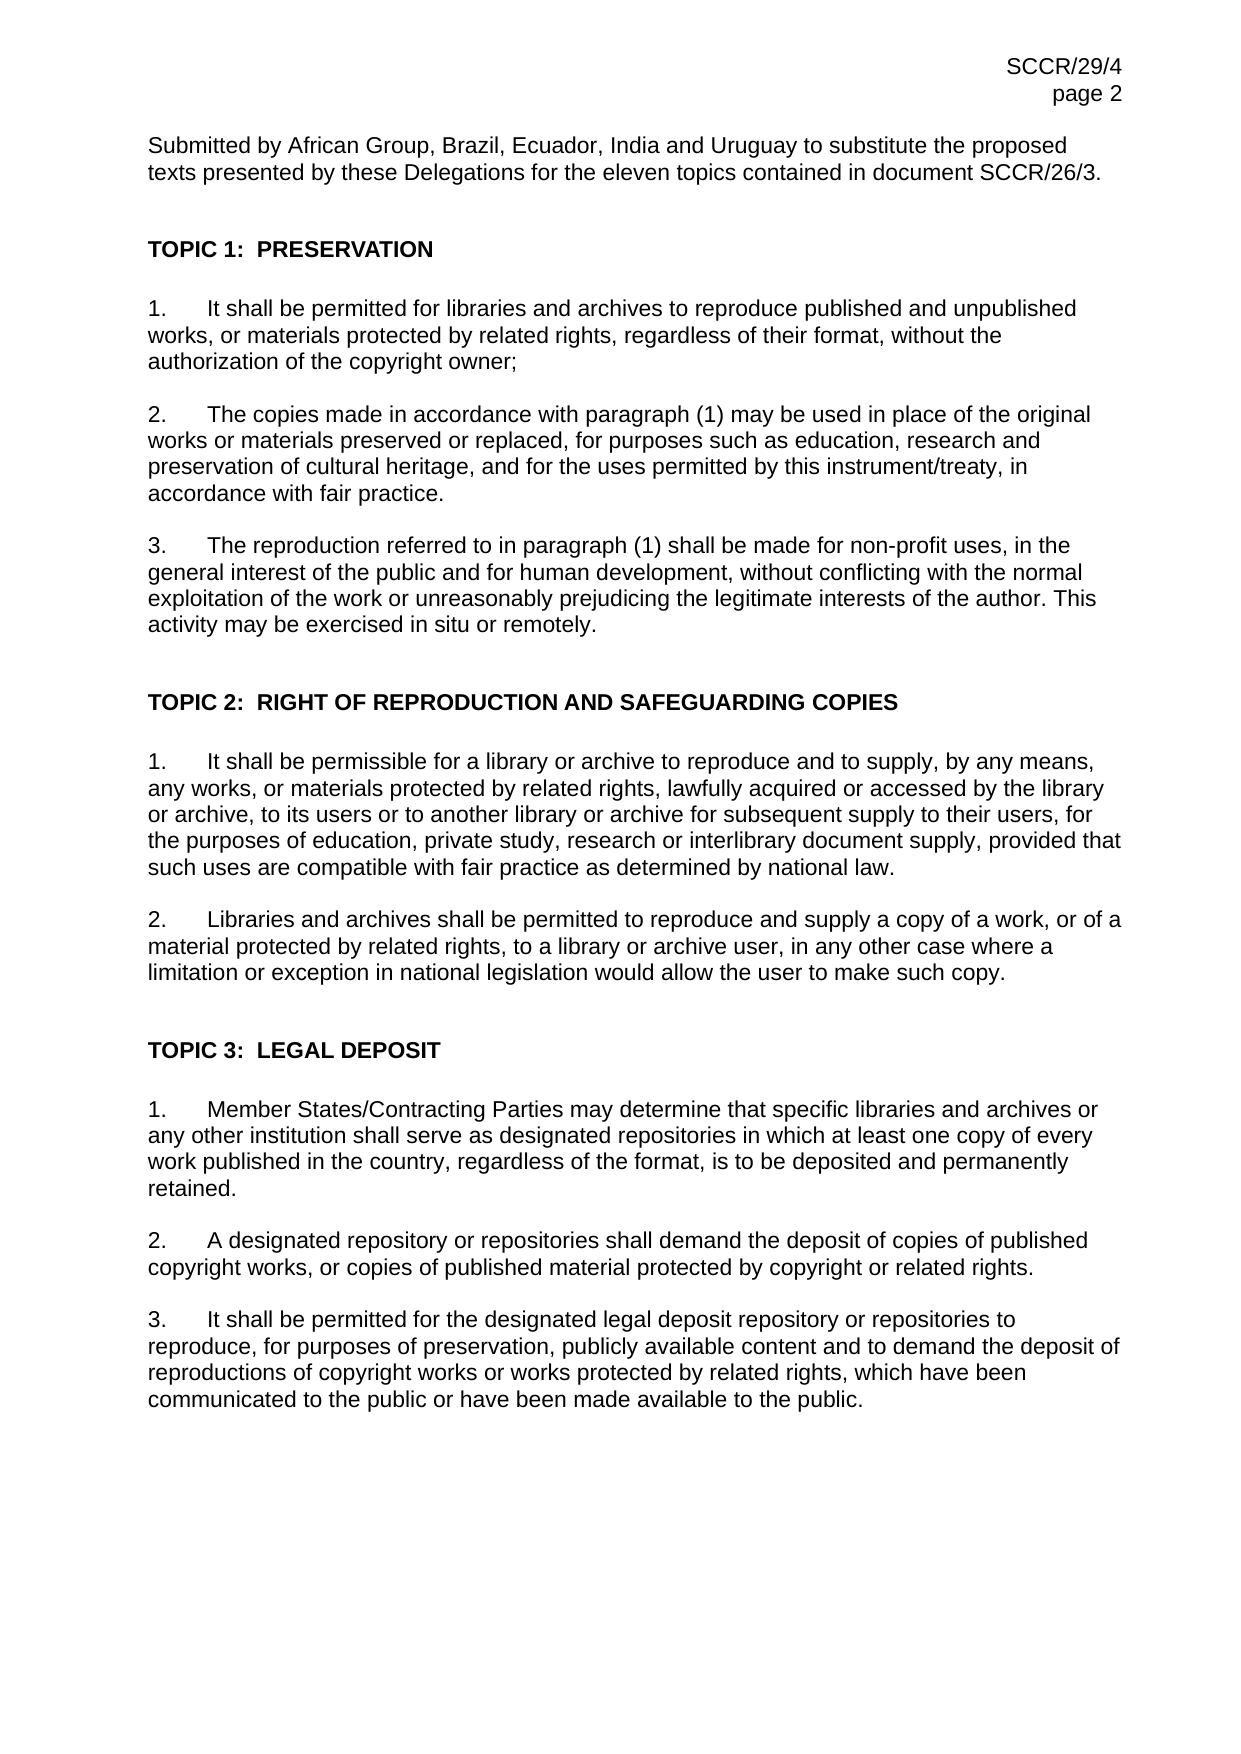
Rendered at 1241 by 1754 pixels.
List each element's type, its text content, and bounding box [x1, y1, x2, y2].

subtitle TOPIC 1: PRESERVATION [148, 236, 1122, 263]
text 2. The copies made in accordance with paragraph (1) may be used in place of the original works or materials preserved or replaced, for purposes such as education, research and preservation of cultural heritage, and for the uses permitted by this instrument/treaty, in accordance with fair practice. [148, 401, 1122, 506]
list It shall be permitted for the designated legal deposit repository or repositories to reproduce, for purposes of preservation, publicly available content and to demand the deposit of reproductions of copyright works or works protected by related rights, which have been communicated to the public or have been made available to the public. [148, 1306, 1122, 1412]
subtitle TOPIC 3: LEGAL DEPOSIT [148, 1037, 1122, 1063]
text 3. The reproduction referred to in paragraph (1) shall be made for non-profit uses, in the general interest of the public and for human development, without conflicting with the normal exploitation of the work or unreasonably prejudicing the legitimate interests of the author. This activity may be exercised in situ or remotely. [148, 532, 1122, 638]
text Submitted by African Group, Brazil, Ecuador, India and Uruguay to substitute the proposed texts presented by these Delegations for the eleven topics contained in document SCCR/26/3. [148, 132, 1122, 185]
list Libraries and archives shall be permitted to reproduce and supply a copy of a work, or of a material protected by related rights, to a library or archive user, in any other case where a limitation or exception in national legislation would allow the user to make such copy. [148, 906, 1122, 985]
list It shall be permissible for a library or archive to reproduce and to supply, by any means, any works, or materials protected by related rights, lawfully acquired or accessed by the library or archive, to its users or to another library or archive for subsequent supply to their users, for the purposes of education, private study, research or interlibrary document supply, provided that such uses are compatible with fair practice as determined by national law. [148, 748, 1122, 880]
subtitle TOPIC 2: RIGHT OF REPRODUCTION AND SAFEGUARDING COPIES [148, 689, 1122, 716]
list A designated repository or repositories shall demand the deposit of copies of published copyright works, or copies of published material protected by copyright or related rights. [148, 1227, 1122, 1280]
list Member States/Contracting Parties may determine that specific libraries and archives or any other institution shall serve as designated repositories in which at least one copy of every work published in the country, regardless of the format, is to be deposited and permanently retained. [148, 1096, 1122, 1201]
text 1. It shall be permitted for libraries and archives to reproduce published and unpublished works, or materials protected by related rights, regardless of their format, without the authorization of the copyright owner; [148, 295, 1122, 374]
